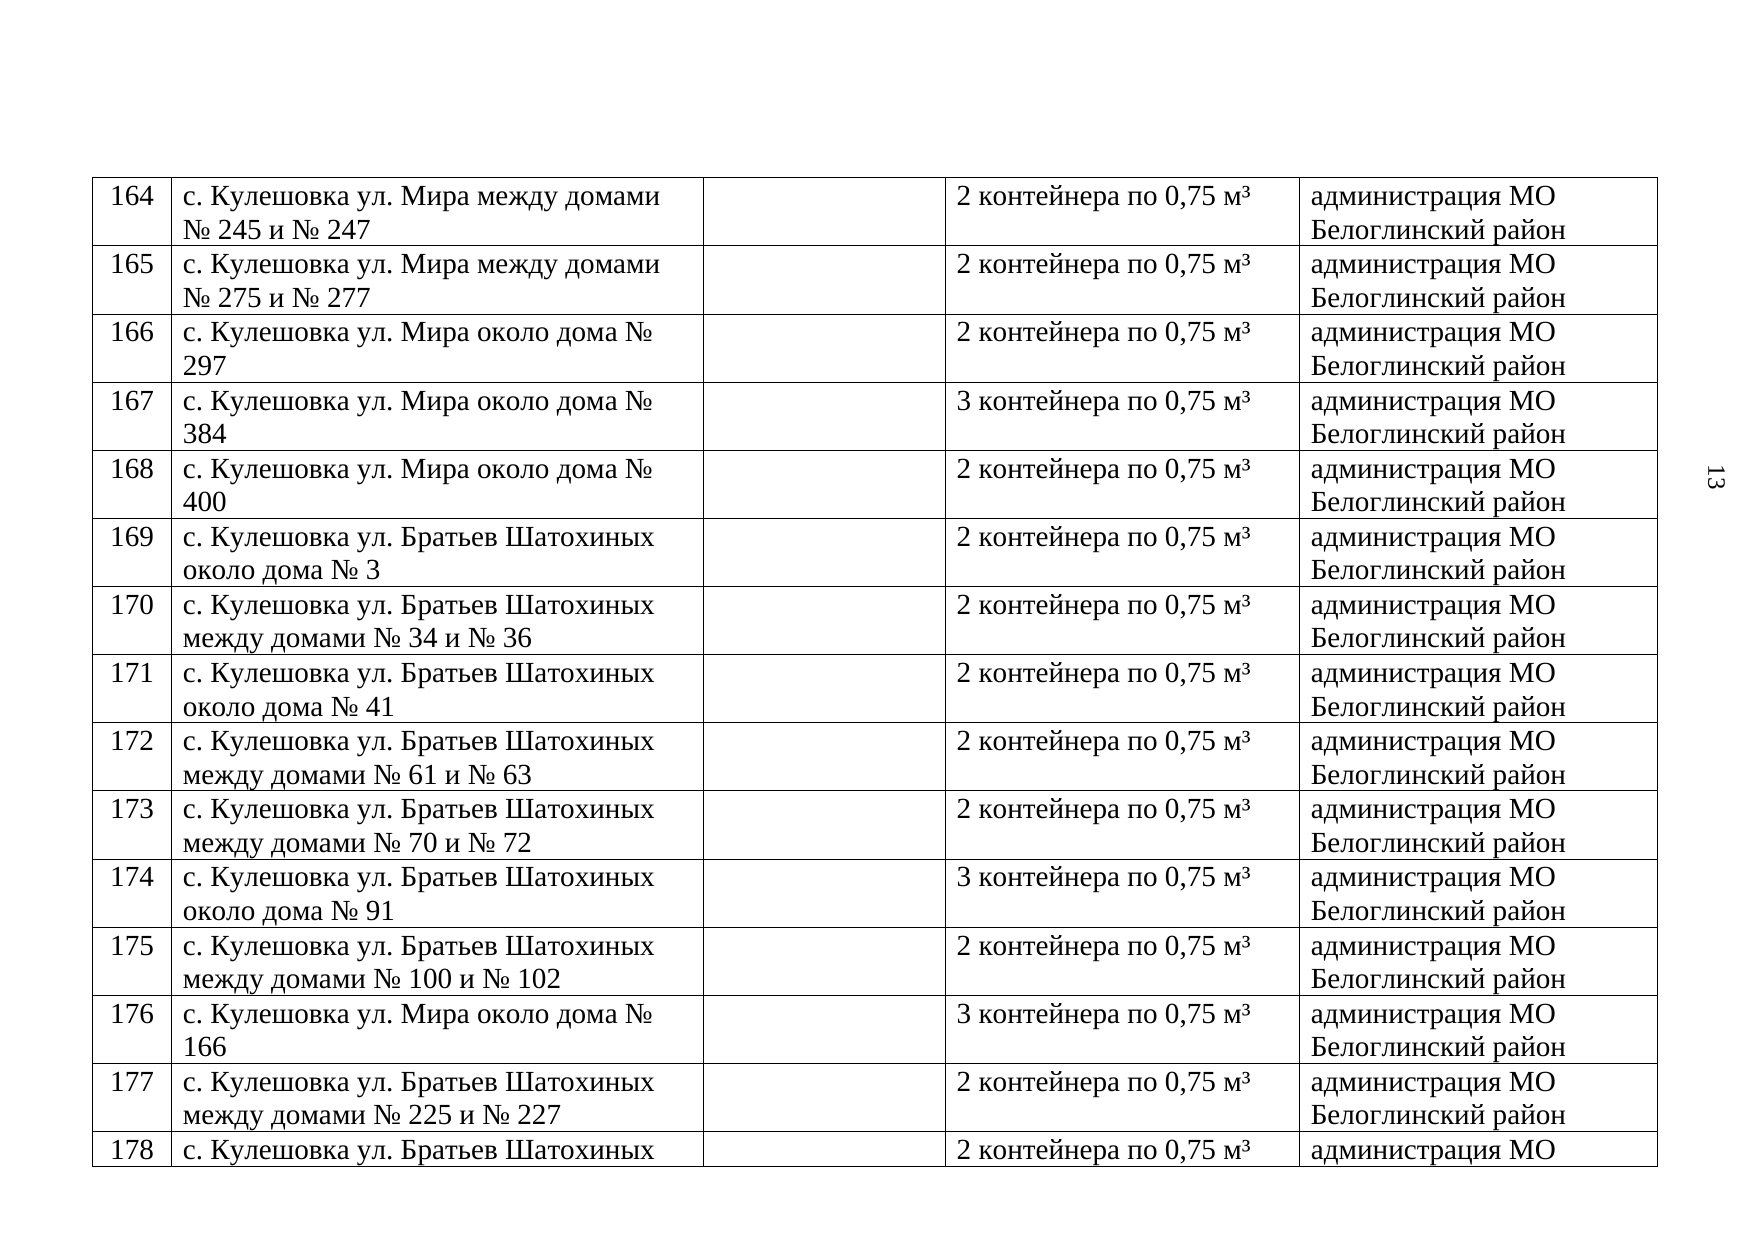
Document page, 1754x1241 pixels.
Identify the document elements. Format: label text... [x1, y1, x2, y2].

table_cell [1300, 178, 1657, 245]
table_cell с. Кулешовка ул. Братьев Шатохиных около дома № 3 [172, 519, 703, 586]
table_cell [704, 383, 945, 450]
table_cell [704, 1132, 945, 1166]
table_cell администрация МО Белоглинский район [1300, 655, 1657, 722]
table_cell [704, 315, 945, 382]
table_cell администрация МО Белоглинский район [1300, 519, 1657, 586]
table_cell с. Кулешовка ул. Братьев Шатохиных между домами № 225 и № 227 [172, 1064, 703, 1131]
table_cell с. Кулешовка ул. Братьев Шатохиных около дома № 41 [172, 655, 703, 722]
table_cell администрация МО Белоглинский район [1300, 860, 1657, 927]
table_cell с. Кулешовка ул. Мира между домами № 275 и № 277 [172, 246, 703, 313]
table_cell [704, 928, 945, 995]
table_cell с. Кулешовка ул. Мира около дома № 384 [172, 383, 703, 450]
table_cell 172 [93, 723, 171, 790]
table_cell [704, 451, 945, 518]
table_cell администрация МО Белоглинский район [1300, 315, 1657, 382]
table_cell 2 контейнера по 0,75 м³ [946, 246, 1299, 313]
table_cell 174 [93, 860, 171, 927]
table_cell с. Кулешовка ул. Братьев Шатохиных между домами № 34 и № 36 [172, 587, 703, 654]
table_cell 166 [93, 315, 171, 382]
table_cell 178 [93, 1132, 171, 1166]
table_cell [704, 996, 945, 1063]
table_cell 168 [93, 451, 171, 518]
table_cell 3 контейнера по 0,75 м³ [946, 383, 1299, 450]
table_cell администрация МО Белоглинский район [1300, 996, 1657, 1063]
table_cell 2 контейнера по 0,75 м³ [946, 791, 1299, 858]
table_cell администрация МО Белоглинский район [1300, 383, 1657, 450]
table_cell 2 контейнера по 0,75 м³ [946, 519, 1299, 586]
table_cell [704, 860, 945, 927]
table_cell 2 контейнера по 0,75 м³ [946, 451, 1299, 518]
table_cell администрация МО Белоглинский район [1300, 587, 1657, 654]
table_cell администрация МО Белоглинский район [1300, 451, 1657, 518]
table_cell администрация МО Белоглинский район [1300, 791, 1657, 858]
table_cell [704, 587, 945, 654]
table_cell с. Кулешовка ул. Мира около дома № 297 [172, 315, 703, 382]
table_cell 2 контейнера по 0,75 м³ [946, 1064, 1299, 1131]
table_cell с. Кулешовка ул. Братьев Шатохиных между домами № 61 и № 63 [172, 723, 703, 790]
table_cell 175 [93, 928, 171, 995]
table_cell с. Кулешовка ул. Мира около дома № 400 [172, 451, 703, 518]
table_cell с. Кулешовка ул. Мира между домами № 245 и № 247 [172, 178, 703, 245]
table_cell [704, 1064, 945, 1131]
table_cell 171 [93, 655, 171, 722]
table_cell с. Кулешовка ул. Братьев Шатохиных между домами № 70 и № 72 [172, 791, 703, 858]
table_cell 165 [93, 246, 171, 313]
table_cell с. Кулешовка ул. Братьев Шатохиных между домами № 100 и № 102 [172, 928, 703, 995]
table_cell администрация МО Белоглинский район [1300, 1064, 1657, 1131]
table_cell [172, 1132, 703, 1166]
table_cell [704, 723, 945, 790]
table_cell [704, 519, 945, 586]
table_cell 170 [93, 587, 171, 654]
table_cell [1300, 1132, 1657, 1166]
table_cell 2 контейнера по 0,75 м³ [946, 655, 1299, 722]
table_cell 167 [93, 383, 171, 450]
table_cell [704, 791, 945, 858]
table_cell 2 контейнера по 0,75 м³ [946, 315, 1299, 382]
table_cell администрация МО Белоглинский район [1300, 723, 1657, 790]
table_cell [704, 178, 945, 245]
table_cell 2 контейнера по 0,75 м³ [946, 723, 1299, 790]
table_cell 3 контейнера по 0,75 м³ [946, 996, 1299, 1063]
table_cell 173 [93, 791, 171, 858]
table_cell 176 [93, 996, 171, 1063]
table_cell 177 [93, 1064, 171, 1131]
table_cell 169 [93, 519, 171, 586]
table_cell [946, 1132, 1299, 1166]
table_cell [704, 655, 945, 722]
table_cell 2 контейнера по 0,75 м³ [946, 587, 1299, 654]
table_cell [704, 246, 945, 313]
table_cell 164 [93, 178, 171, 245]
table_cell 3 контейнера по 0,75 м³ [946, 860, 1299, 927]
table_cell с. Кулешовка ул. Братьев Шатохиных около дома № 91 [172, 860, 703, 927]
table_cell администрация МО Белоглинский район [1300, 246, 1657, 313]
table_cell 2 контейнера по 0,75 м³ [946, 928, 1299, 995]
table_cell с. Кулешовка ул. Мира около дома № 166 [172, 996, 703, 1063]
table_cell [946, 178, 1299, 245]
table_cell администрация МО Белоглинский район [1300, 928, 1657, 995]
